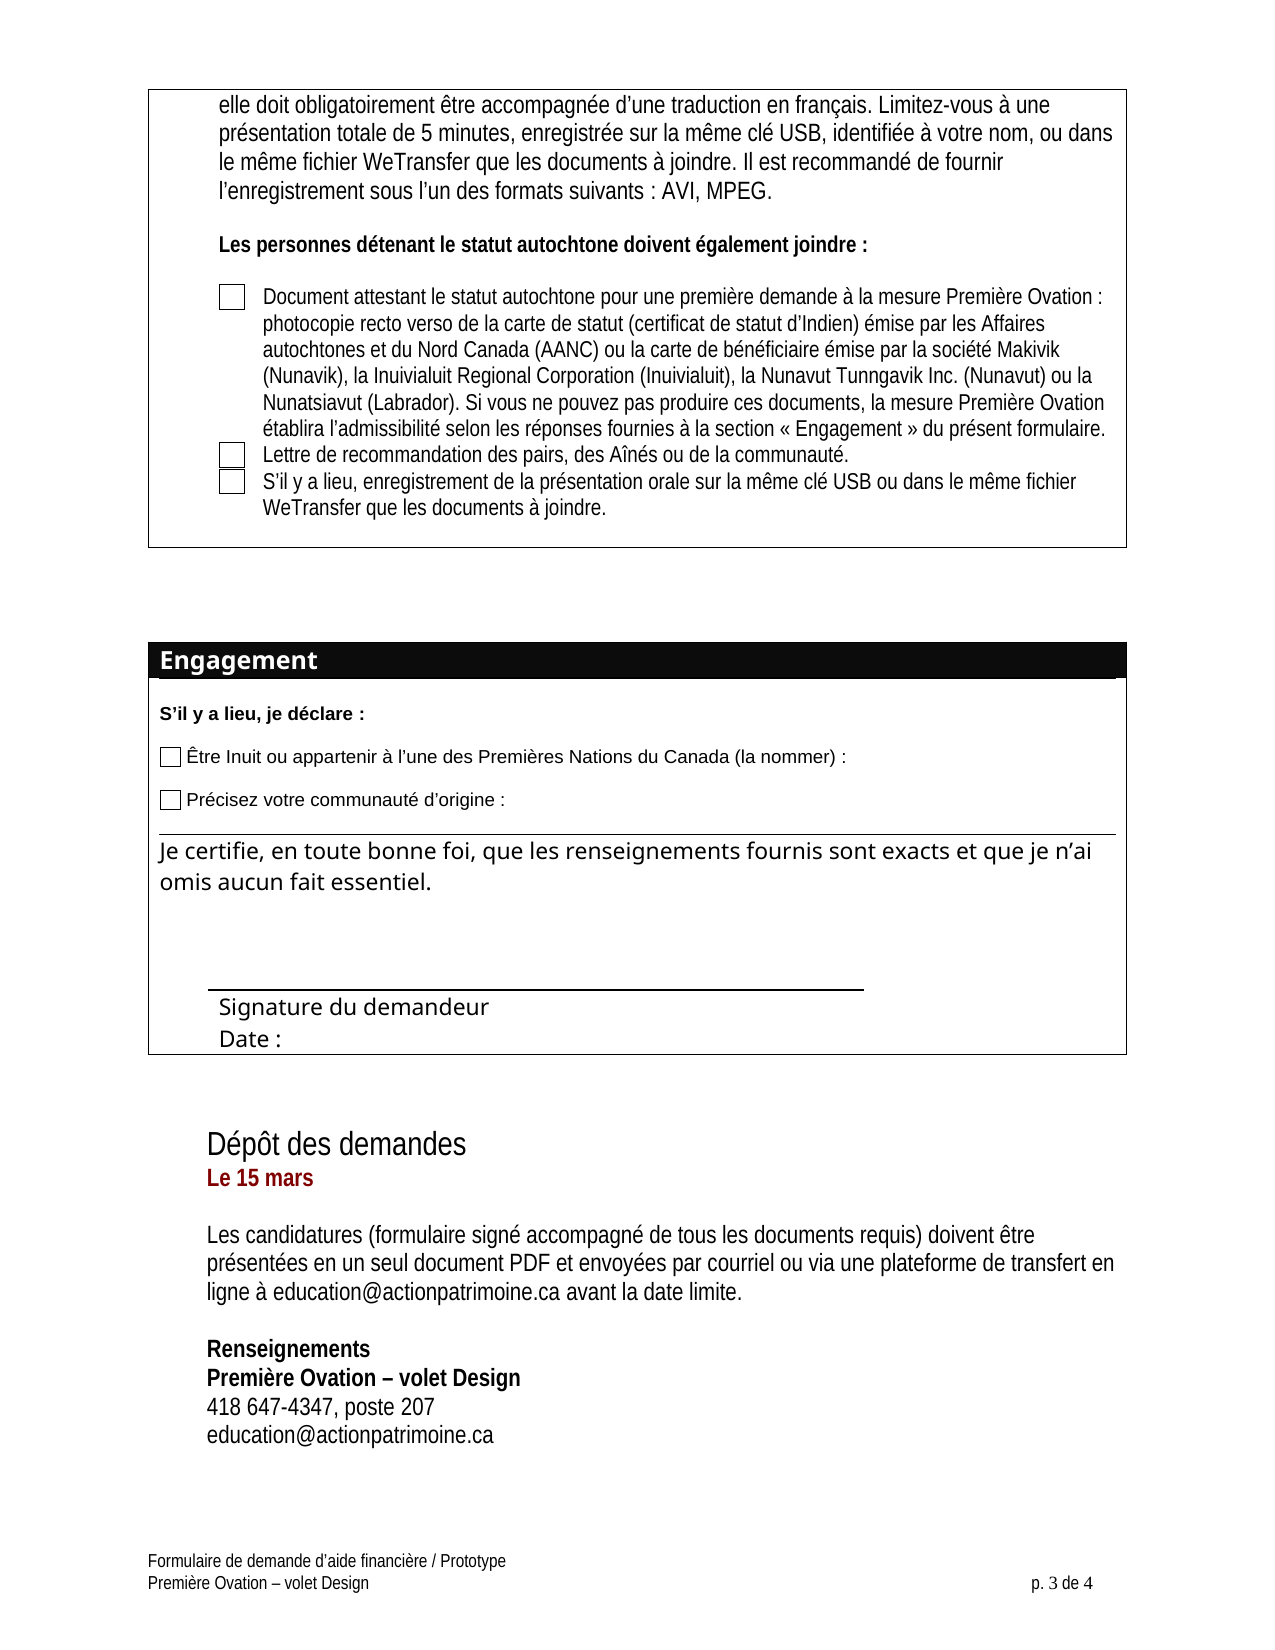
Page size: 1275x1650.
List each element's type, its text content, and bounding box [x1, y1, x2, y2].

text Les candidatures (formulaire signé accompagné de tous les documents requis) doivent être présentées en un seul document PDF et envoyées par courriel ou via une plateforme de transfert en ligne à education@actionpatrimoine.ca avant la date limite. [207, 1220, 1127, 1306]
text Dépôt des demandes [207, 1124, 1127, 1162]
table_cell S’il y a lieu, je déclare : Être Inuit ou appartenir à l’une des Premières Nations du Canada (la nommer) : Précisez votre communauté d’origine : Je certifie, en toute bonne foi, que les renseignements fournis sont exacts et que je n’ai omis aucun fait essentiel. Signature du demandeur Date : [149, 678, 1126, 1054]
text Renseignements [207, 1334, 1127, 1363]
text education@actionpatrimoine.ca [207, 1420, 1127, 1449]
text Première Ovation – volet Design [207, 1363, 1127, 1392]
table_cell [149, 90, 1126, 547]
text 418 647-4347, poste 207 [207, 1392, 1127, 1420]
table_header Engagement [149, 643, 1126, 677]
text Le 15 mars [207, 1162, 1127, 1191]
